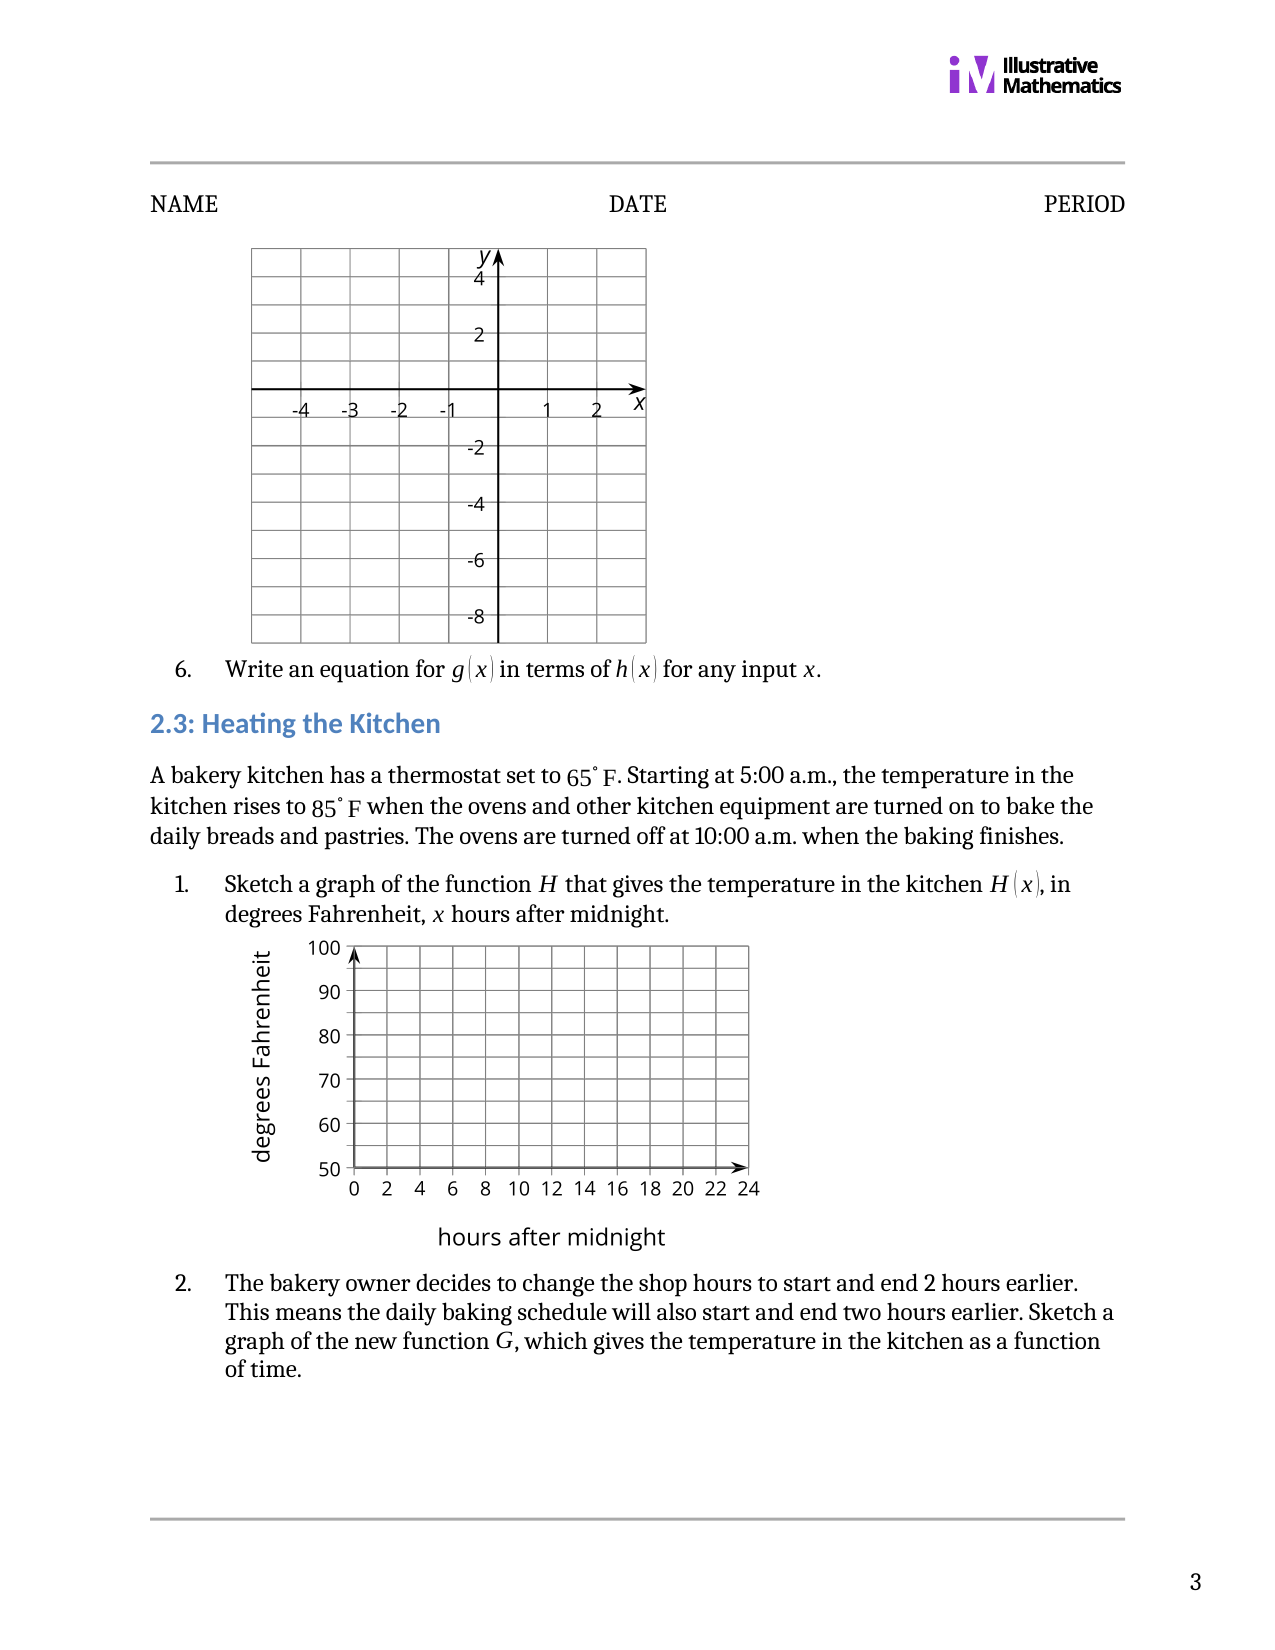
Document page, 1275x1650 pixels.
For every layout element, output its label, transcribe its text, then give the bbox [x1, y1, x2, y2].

list Sketch a graph of the function that gives the temperature in the kitchen , in degrees Fahrenheit, hours after midnight. [175, 869, 1125, 929]
picture [243, 932, 768, 1259]
picture [949, 55, 1121, 93]
list Write an equation for in terms of for any input . [175, 654, 1125, 684]
subtitle 2.3: Heating the Kitchen [150, 705, 1125, 741]
list The bakery owner decides to change the shop hours to start and end 2 hours earlier. This means the daily baking schedule will also start and end two hours earlier. Sketch a graph of the new function , which gives the temperature in the kitchen as a function of time. [175, 1269, 1125, 1384]
picture [243, 247, 654, 644]
text A bakery kitchen has a thermostat set to . Starting at 5:00 a.m., the temperature in the kitchen rises to when the ovens and other kitchen equipment are turned on to bake the daily breads and pastries. The ovens are turned off at 10:00 a.m. when the baking finishes. [150, 759, 1125, 851]
